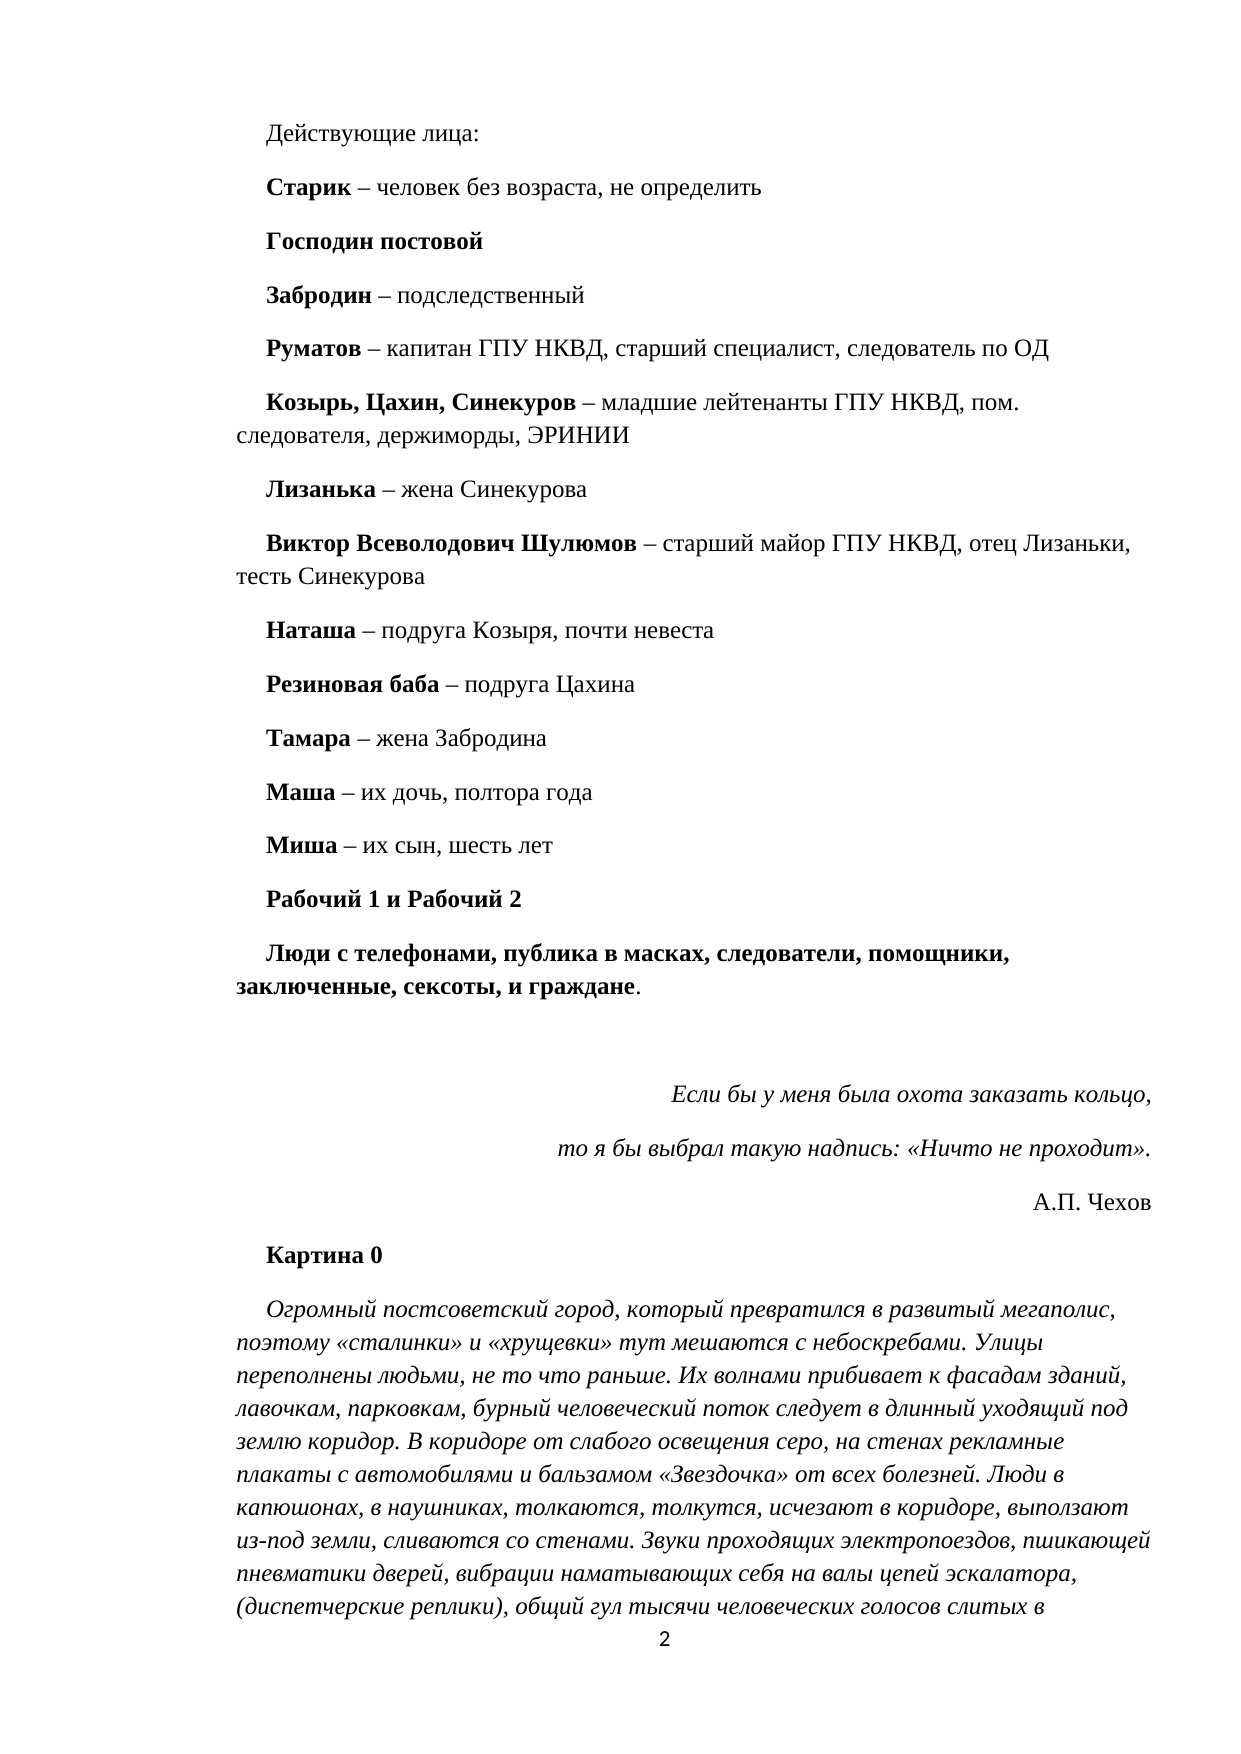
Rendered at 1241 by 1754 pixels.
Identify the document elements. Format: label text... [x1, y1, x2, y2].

text Руматов – капитан ГПУ НКВД, старший специалист, следователь по ОД [236, 333, 1152, 362]
text Если бы у меня была охота заказать кольцо, [236, 1079, 1152, 1108]
text Миша – их сын, шесть лет [236, 830, 1152, 859]
text Картина 0 [236, 1240, 1152, 1269]
text то я бы выбрал такую надпись: «Ничто не проходит». [236, 1133, 1152, 1161]
text Действующие лица: [236, 118, 1152, 147]
text Лизанька – жена Синекурова [236, 474, 1152, 503]
text Забродин – подследственный [236, 280, 1152, 308]
text Маша – их дочь, полтора года [236, 777, 1152, 805]
text Рабочий 1 и Рабочий 2 [236, 884, 1152, 913]
text Виктор Всеволодович Шулюмов – старший майор ГПУ НКВД, отец Лизаньки, тесть Синекурова [236, 528, 1152, 590]
text Козырь, Цахин, Синекуров – младшие лейтенанты ГПУ НКВД, пом. следователя, держиморды, ЭРИНИИ [236, 387, 1152, 449]
text Люди с телефонами, публика в масках, следователи, помощники, заключенные, сексоты, и граждане. [236, 938, 1152, 1000]
text Наташа – подруга Козыря, почти невеста [236, 615, 1152, 644]
text Старик – человек без возраста, не определить [236, 172, 1152, 201]
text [236, 1294, 1152, 1620]
text Господин постовой [236, 226, 1152, 254]
text А.П. Чехов [236, 1187, 1152, 1215]
text Тамара – жена Забродина [236, 723, 1152, 751]
text Резиновая баба – подруга Цахина [236, 669, 1152, 698]
